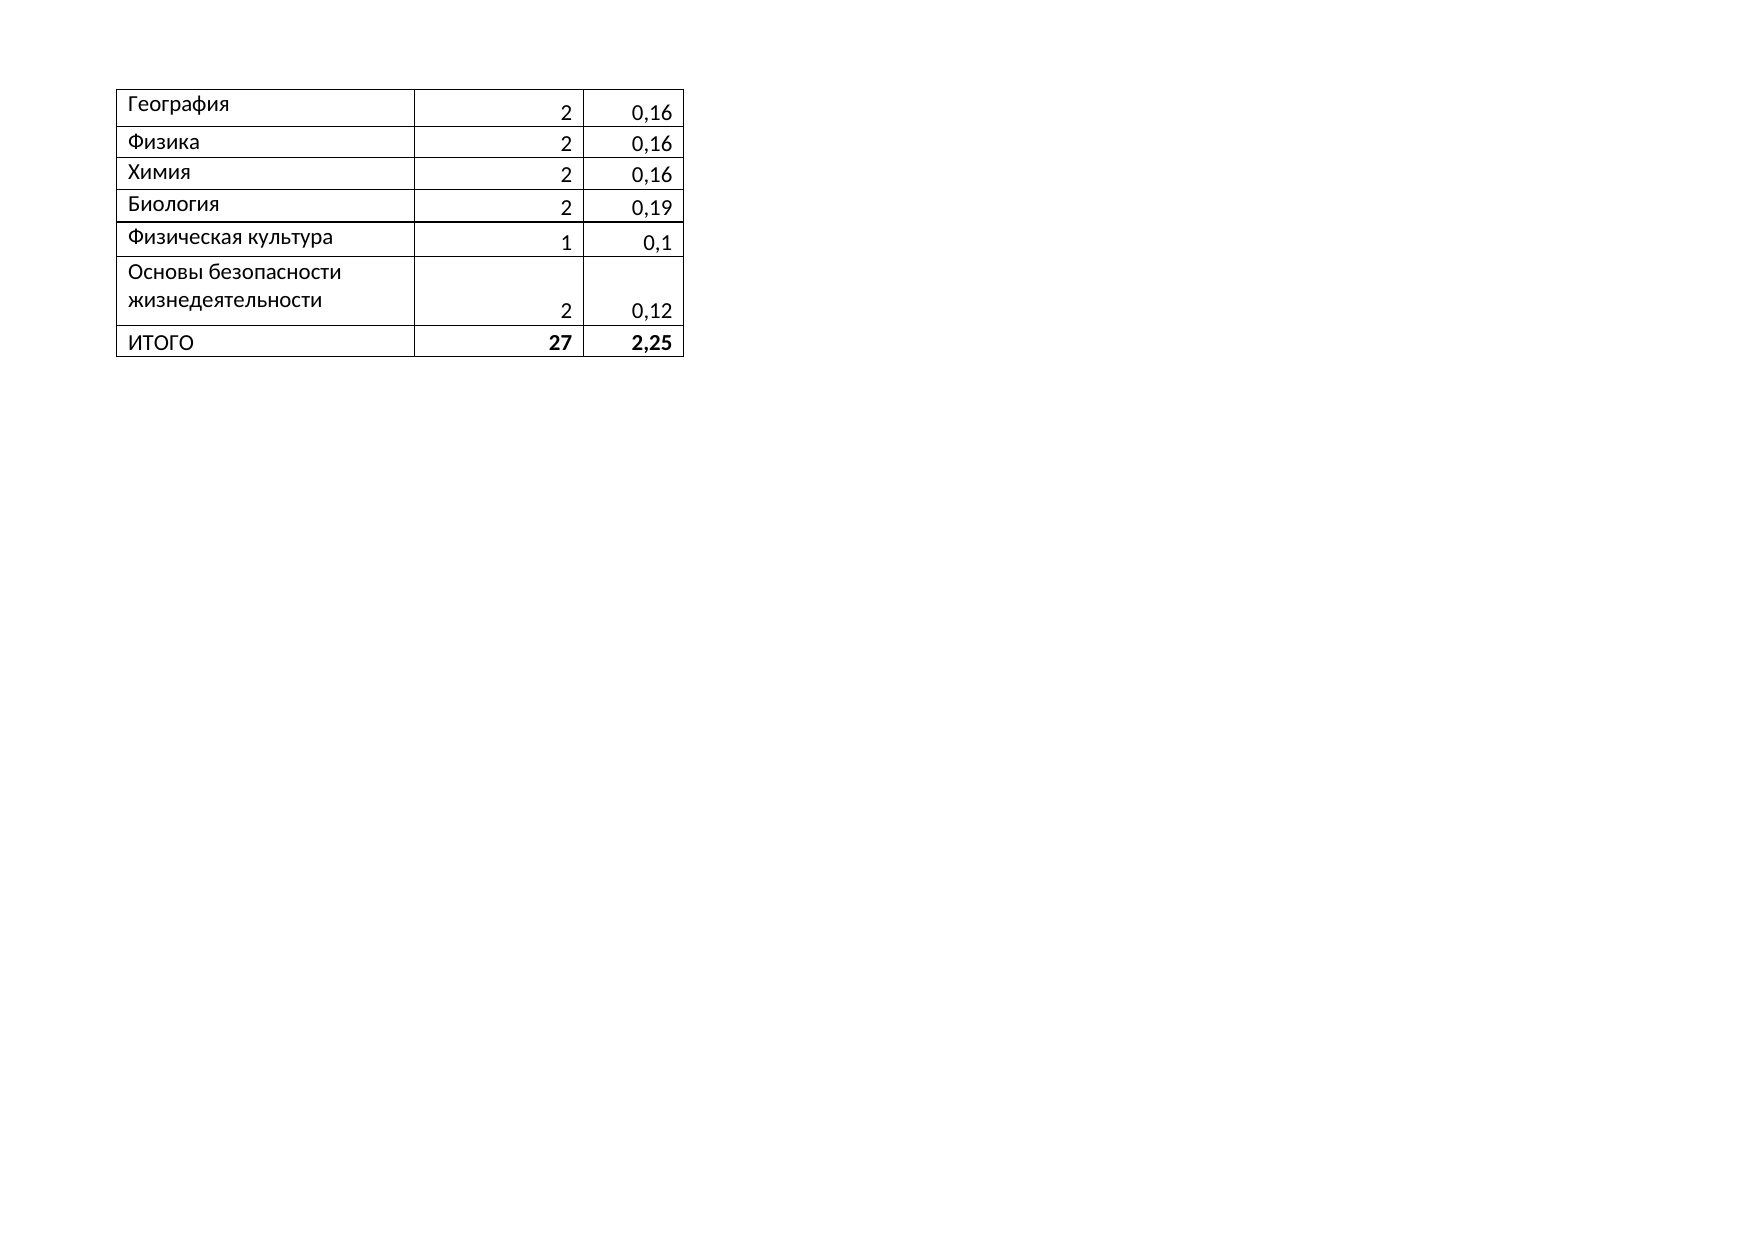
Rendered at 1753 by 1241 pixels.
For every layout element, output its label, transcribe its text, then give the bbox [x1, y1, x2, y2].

table_cell 2 [415, 257, 583, 324]
table_cell Основы безопасности жизнедеятельности [117, 257, 414, 324]
table_cell 1 [415, 223, 583, 256]
table_cell ИТОГО [117, 326, 414, 356]
table_cell 2,25 [584, 326, 683, 356]
table_cell 0,16 [584, 158, 683, 188]
table_cell 0,1 [584, 223, 683, 256]
table_cell Физика [117, 127, 414, 157]
table_cell 2 [415, 158, 583, 188]
table_cell 2 [415, 90, 583, 126]
table_cell 0,19 [584, 190, 683, 221]
table_cell 27 [415, 326, 583, 356]
table_cell География [117, 90, 414, 126]
table_cell Физическая культура [117, 223, 414, 256]
table_cell 0,16 [584, 127, 683, 157]
table_cell 2 [415, 190, 583, 221]
table_cell Биология [117, 190, 414, 221]
table_cell 0,16 [584, 90, 683, 126]
table_cell Химия [117, 158, 414, 188]
table_cell 0,12 [584, 257, 683, 324]
table_cell 2 [415, 127, 583, 157]
